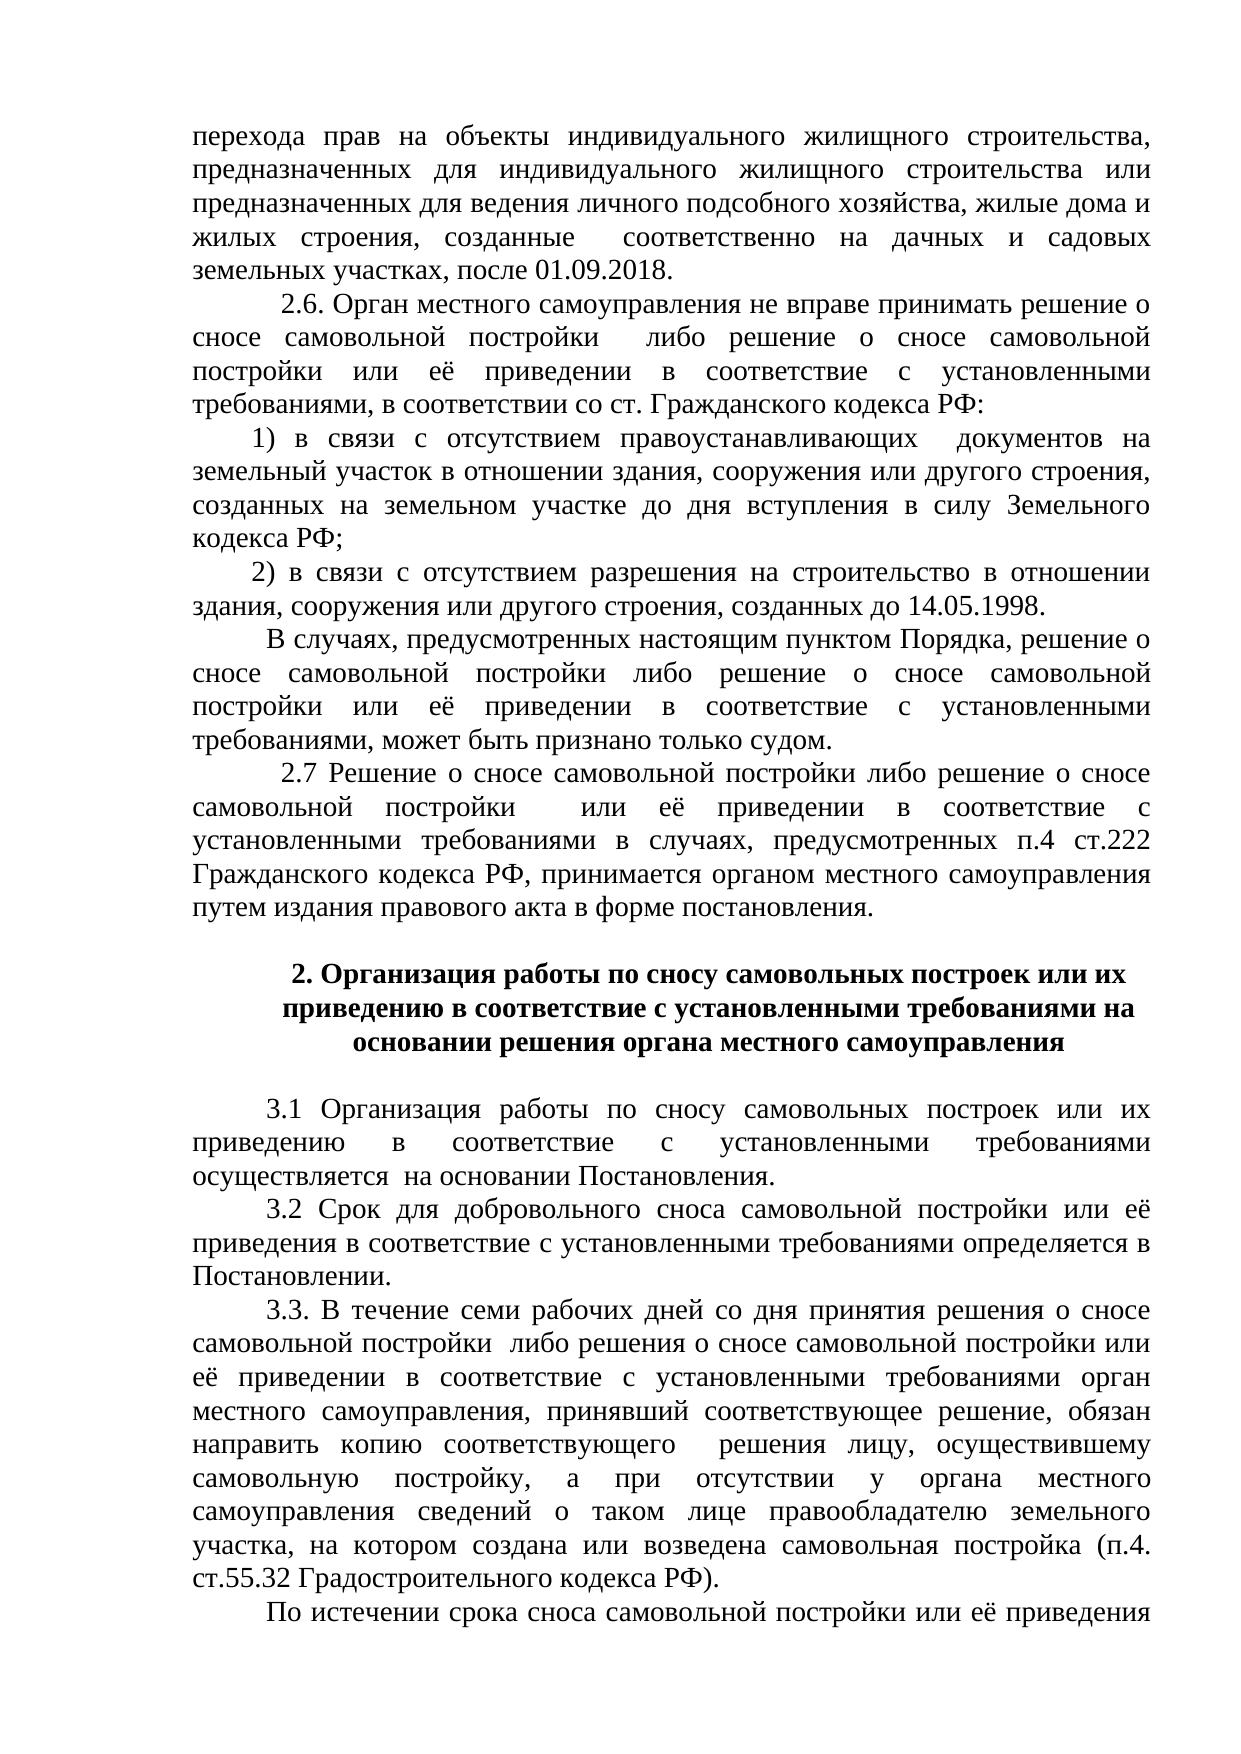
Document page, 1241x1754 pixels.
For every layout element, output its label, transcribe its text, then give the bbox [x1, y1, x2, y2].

text 2.6. Орган местного самоуправления не вправе принимать решение о сносе самовольной постройки либо решение о сносе самовольной постройки или её приведении в соответствие с установленными требованиями, в соответствии со ст. Гражданского кодекса РФ: [192, 286, 1152, 420]
text 2. Организация работы по сносу самовольных построек или их приведению в соответствие с установленными требованиями на основании решения органа местного самоуправления [266, 957, 1152, 1057]
text 3.1 Организация работы по сносу самовольных построек или их приведению в соответствие с установленными требованиями осуществляется на основании Постановления. [192, 1091, 1152, 1191]
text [192, 118, 1152, 286]
text 3.3. В течение семи рабочих дней со дня принятия решения о сносе самовольной постройки либо решения о сносе самовольной постройки или её приведении в соответствие с установленными требованиями орган местного самоуправления, принявший соответствующее решение, обязан направить копию соответствующего решения лицу, осуществившему самовольную постройку, а при отсутствии у органа местного самоуправления сведений о таком лице правообладателю земельного участка, на котором создана или возведена самовольная постройка (п.4. ст.55.32 Градостроительного кодекса РФ). [192, 1292, 1152, 1594]
text 2.7 Решение о сносе самовольной постройки либо решение о сносе самовольной постройки или её приведении в соответствие с установленными требованиями в случаях, предусмотренных п.4 ст.222 Гражданского кодекса РФ, принимается органом местного самоуправления путем издания правового акта в форме постановления. [192, 755, 1152, 923]
text 2) в связи с отсутствием разрешения на строительство в отношении здания, сооружения или другого строения, созданных до 14.05.1998. [192, 554, 1152, 621]
text 3.2 Срок для добровольного сноса самовольной постройки или её приведения в соответствие с установленными требованиями определяется в Постановлении. [192, 1191, 1152, 1292]
text 1) в связи с отсутствием правоустанавливающих документов на земельный участок в отношении здания, сооружения или другого строения, созданных на земельном участке до дня вступления в силу Земельного кодекса РФ; [192, 420, 1152, 554]
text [192, 1594, 1152, 1627]
text В случаях, предусмотренных настоящим пунктом Порядка, решение о сносе самовольной постройки либо решение о сносе самовольной постройки или её приведении в соответствие с установленными требованиями, может быть признано только судом. [192, 621, 1152, 755]
